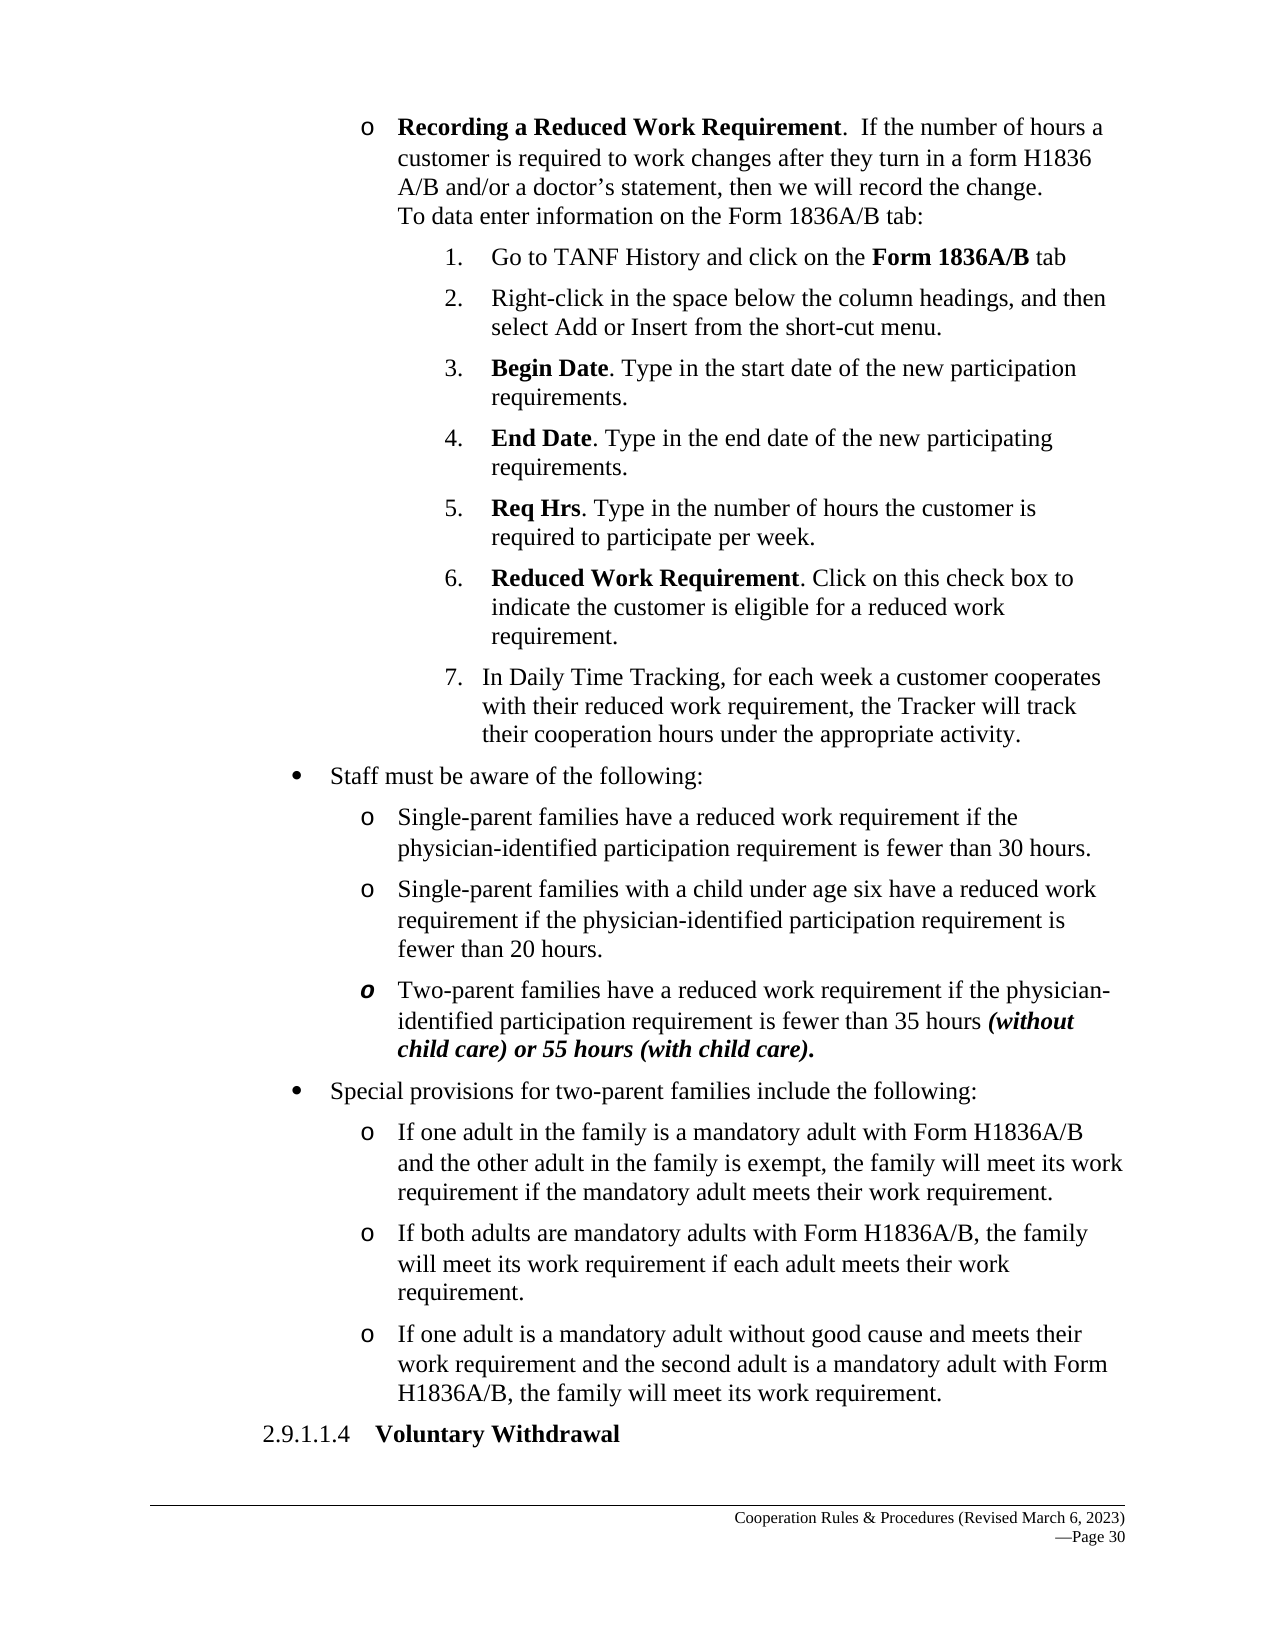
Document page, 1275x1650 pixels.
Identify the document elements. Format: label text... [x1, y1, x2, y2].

subtitle To data enter information on the Form 1836A/B tab: [397, 201, 1125, 229]
text End Date. Type in the end date of the new participating requirements. [444, 423, 1125, 481]
text Req Hrs. Type in the number of hours the customer is required to participate per week. [444, 493, 1125, 551]
list Single-parent families with a child under age six have a reduced work requirement if the physician-identified participation requirement is fewer than 20 hours. [360, 874, 1125, 962]
list If one adult in the family is a mandatory adult with Form H1836A/B and the other adult in the family is exempt, the family will meet its work requirement if the mandatory adult meets their work requirement. [360, 1117, 1125, 1205]
list Special provisions for two-parent families include the following: [292, 1076, 1125, 1104]
text Right-click in the space below the column headings, and then select Add or Insert from the short-cut menu. [444, 283, 1125, 341]
text Go to TANF History and click on the Form 1836A/B tab [444, 242, 1125, 271]
list Single-parent families have a reduced work requirement if the physician-identified participation requirement is fewer than 30 hours. [360, 802, 1125, 862]
list Two-parent families have a reduced work requirement if the physician-identified participation requirement is fewer than 35 hours (without child care) or 55 hours (with child care). [360, 975, 1125, 1063]
text In Daily Time Tracking, for each week a customer cooperates with their reduced work requirement, the Tracker will track their cooperation hours under the appropriate activity. [444, 662, 1125, 748]
list Voluntary Withdrawal [262, 1419, 1125, 1448]
text Reduced Work Requirement. Click on this check box to indicate the customer is eligible for a reduced work requirement. [444, 563, 1125, 649]
list Staff must be aware of the following: [292, 761, 1125, 789]
list If both adults are mandatory adults with Form H1836A/B, the family will meet its work requirement if each adult meets their work requirement. [360, 1218, 1125, 1306]
text Begin Date. Type in the start date of the new participation requirements. [444, 353, 1125, 411]
subtitle Recording a Reduced Work Requirement. If the number of hours a customer is required to work changes after they turn in a form H1836 A/B and/or a doctor’s statement, then we will record the change. [360, 112, 1125, 201]
list If one adult is a mandatory adult without good cause and meets their work requirement and the second adult is a mandatory adult with Form H1836A/B, the family will meet its work requirement. [360, 1319, 1125, 1407]
